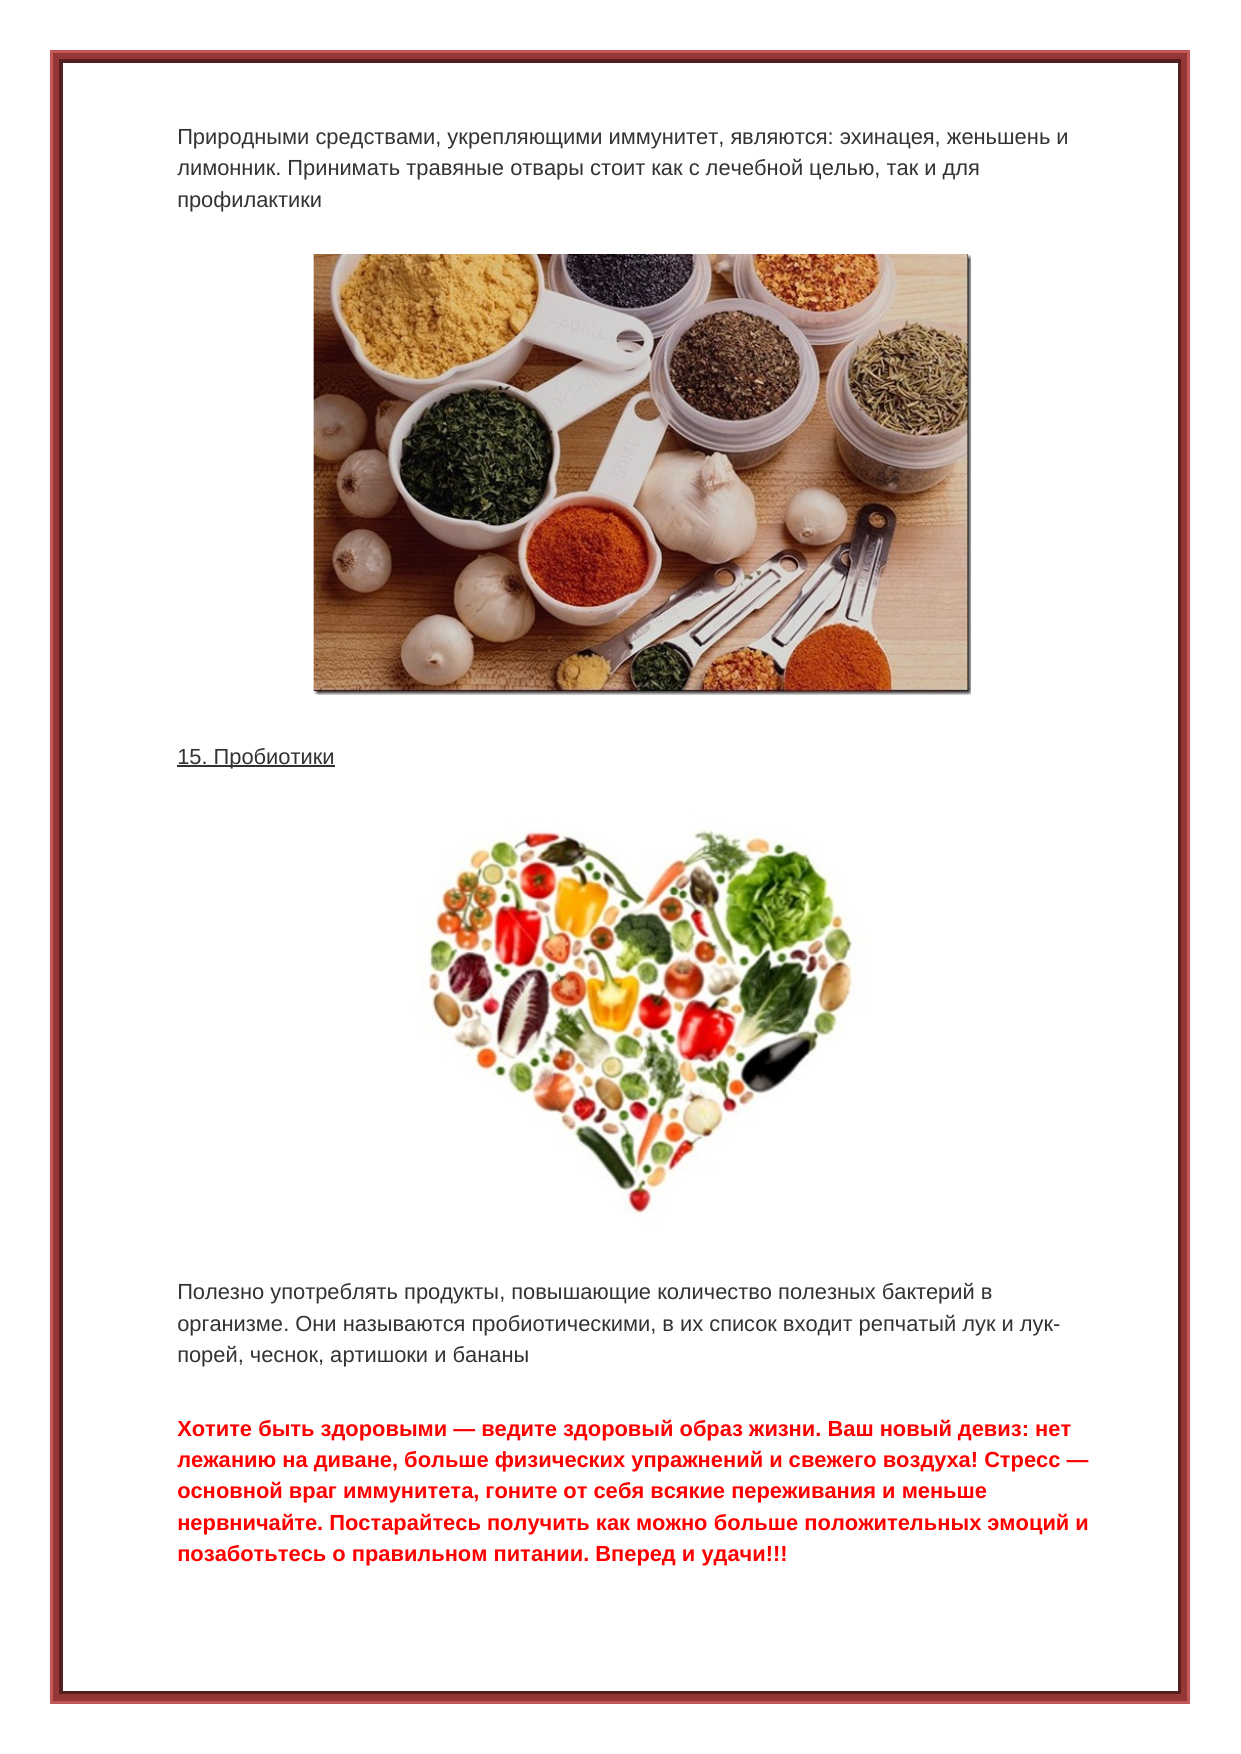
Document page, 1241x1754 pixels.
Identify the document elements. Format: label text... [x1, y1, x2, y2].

picture [398, 811, 887, 1231]
picture [313, 254, 972, 695]
text 15. Пробиотики [177, 738, 1107, 769]
text Природными средствами, укрепляющими иммунитет, являются: эхинацея, женьшень и лимонник. Принимать травяные отвары стоит как с лечебной целью, так и для профилактики [177, 118, 1107, 212]
text Хотите быть здоровыми — ведите здоровый образ жизни. Ваш новый девиз: нет лежанию на диване, больше физических упражнений и свежего воздуха! Стресс — основной враг иммунитета, гоните от себя всякие переживания и меньше нервничайте. Постарайтесь получить как можно больше положительных эмоций и позаботьтесь о правильном питании. Вперед и удачи!!! [177, 1410, 1107, 1566]
text Полезно употреблять продукты, повышающие количество полезных бактерий в организме. Они называются пробиотическими, в их список входит репчатый лук и лук-порей, чеснок, артишоки и бананы [177, 1273, 1107, 1367]
